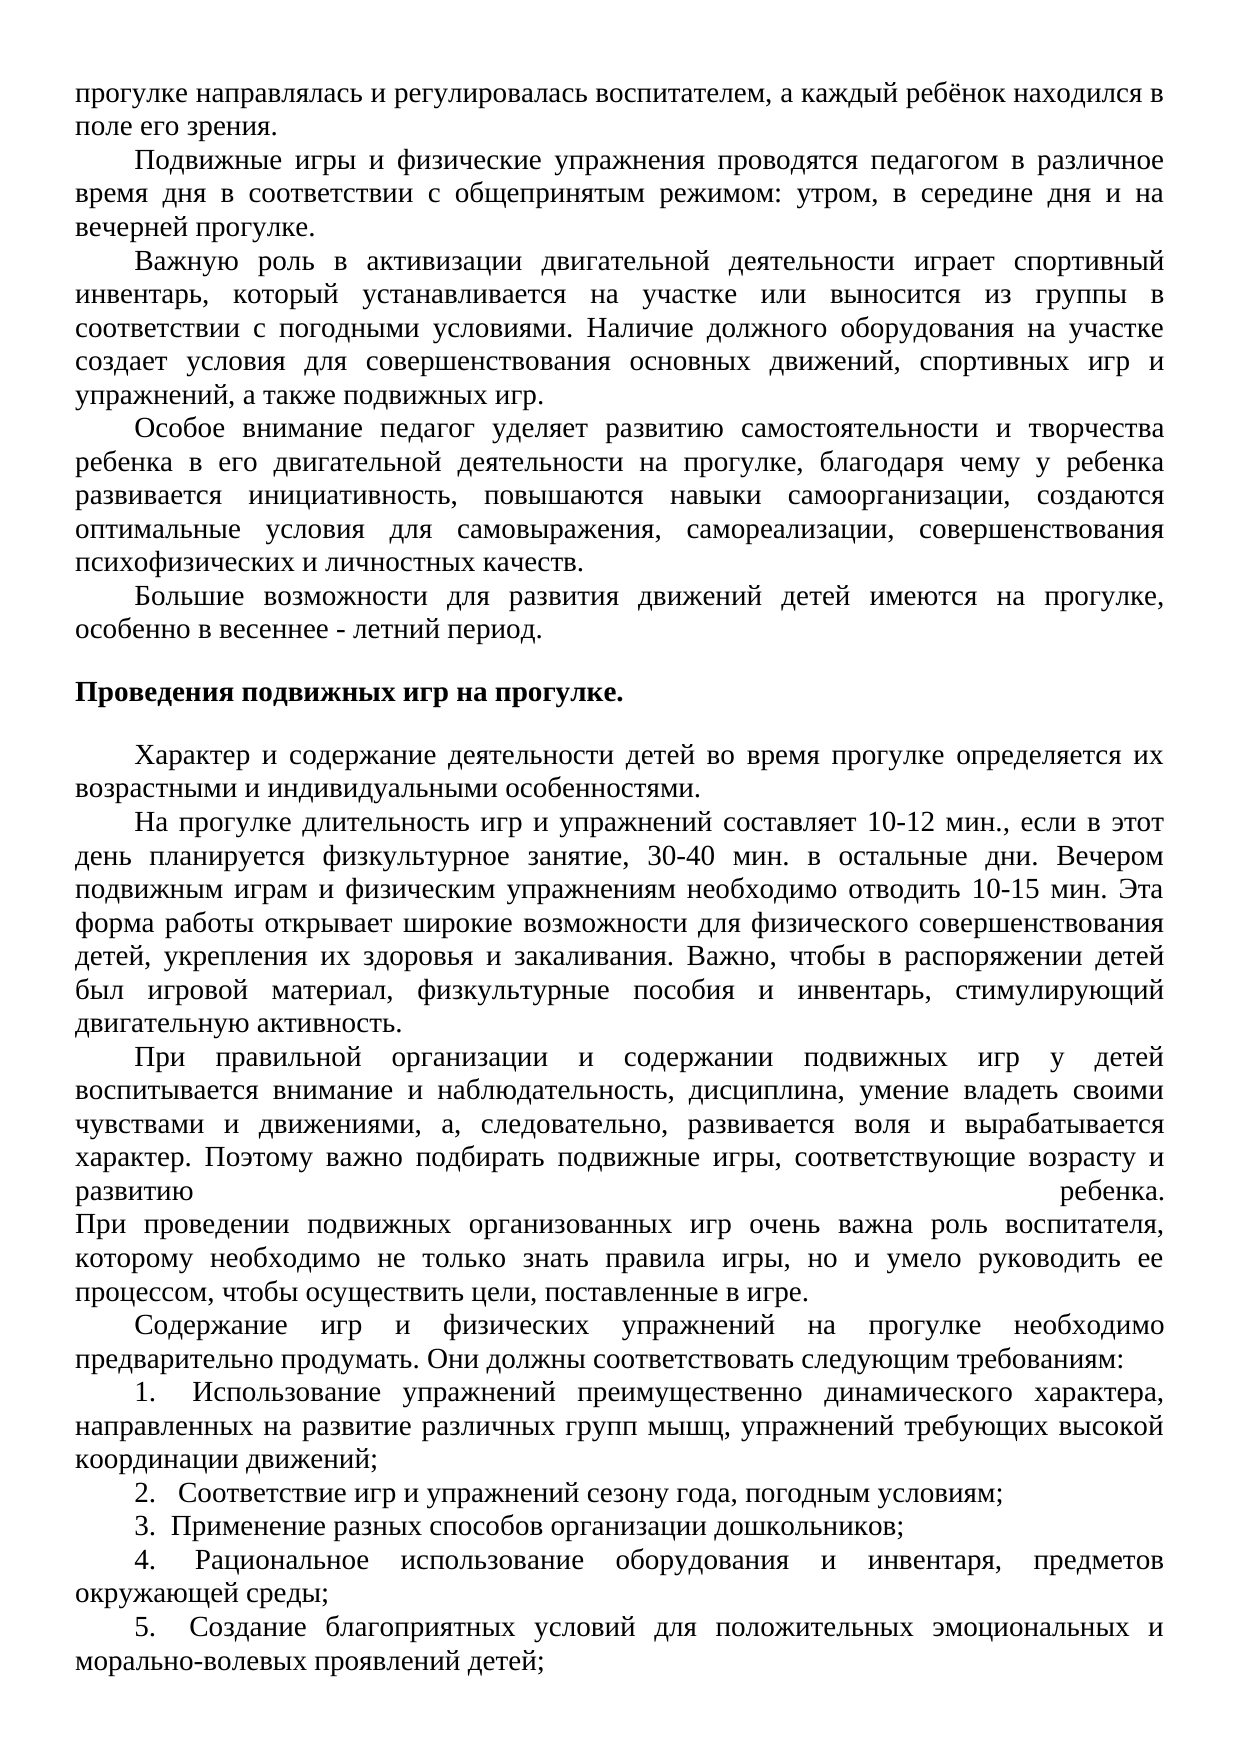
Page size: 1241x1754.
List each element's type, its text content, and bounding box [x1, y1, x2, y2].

text Особое внимание педагог уделяет развитию самостоятельности и творчества ребенка в его двигательной деятельности на прогулке, благодаря чему у ребенка развивается инициативность, повышаются навыки самоорганизации, создаются оптимальные условия для самовыражения, самореализации, совершенствования психофизических и личностных качеств. [75, 410, 1165, 578]
text Содержание игр и физических упражнений на прогулке необходимо предварительно продумать. Они должны соответствовать следующим требованиям: [75, 1307, 1165, 1374]
text Важную роль в активизации двигательной деятельности играет спортивный инвентарь, который устанавливается на участке или выносится из группы в соответствии с погодными условиями. Наличие должного оборудования на участке создает условия для совершенствования основных движений, спортивных игр и упражнений, а также подвижных игр. [75, 243, 1165, 410]
text При правильной организации и содержании подвижных игр у детей воспитывается внимание и наблюдательность, дисциплина, умение владеть своими чувствами и движениями, а, следовательно, развивается воля и вырабатывается характер. Поэтому важно подбирать подвижные игры, соответствующие возрасту и развитию ребенка. При проведении подвижных организованных игр очень важна роль воспитателя, которому необходимо не только знать правила игры, но и умело руководить ее процессом, чтобы осуществить цели, поставленные в игре. [75, 1039, 1165, 1307]
text Подвижные игры и физические упражнения проводятся педагогом в различное время дня в соответствии с общепринятым режимом: утром, в середине дня и на вечерней прогулке. [75, 142, 1165, 243]
text Характер и содержание деятельности детей во время прогулке определяется их возрастными и индивидуальными особенностями. [75, 737, 1165, 804]
text На прогулке длительность игр и упражнений составляет 10-12 мин., если в этот день планируется физкультурное занятие, 30-40 мин. в остальные дни. Вечером подвижным играм и физическим упражнениям необходимо отводить 10-15 мин. Эта форма работы открывает широкие возможности для физического совершенствования детей, укрепления их здоровья и закаливания. Важно, чтобы в распоряжении детей был игровой материал, физкультурные пособия и инвентарь, стимулирующий двигательную активность. [75, 804, 1165, 1039]
text Проведения подвижных игр на прогулке. [75, 674, 1165, 708]
text 3. Применение разных способов организации дошкольников; [75, 1508, 1165, 1542]
text 5. Создание благоприятных условий для положительных эмоциональных и морально-волевых проявлений детей; [75, 1609, 1165, 1676]
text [75, 75, 1165, 142]
text Большие возможности для развития движений детей имеются на прогулке, особенно в весеннее - летний период. [75, 578, 1165, 645]
text 2. Соответствие игр и упражнений сезону года, погодным условиям; [75, 1475, 1165, 1508]
text 4. Рациональное использование оборудования и инвентаря, предметов окружающей среды; [75, 1542, 1165, 1609]
text 1. Использование упражнений преимущественно динамического характера, направленных на развитие различных групп мышц, упражнений требующих высокой координации движений; [75, 1374, 1165, 1475]
